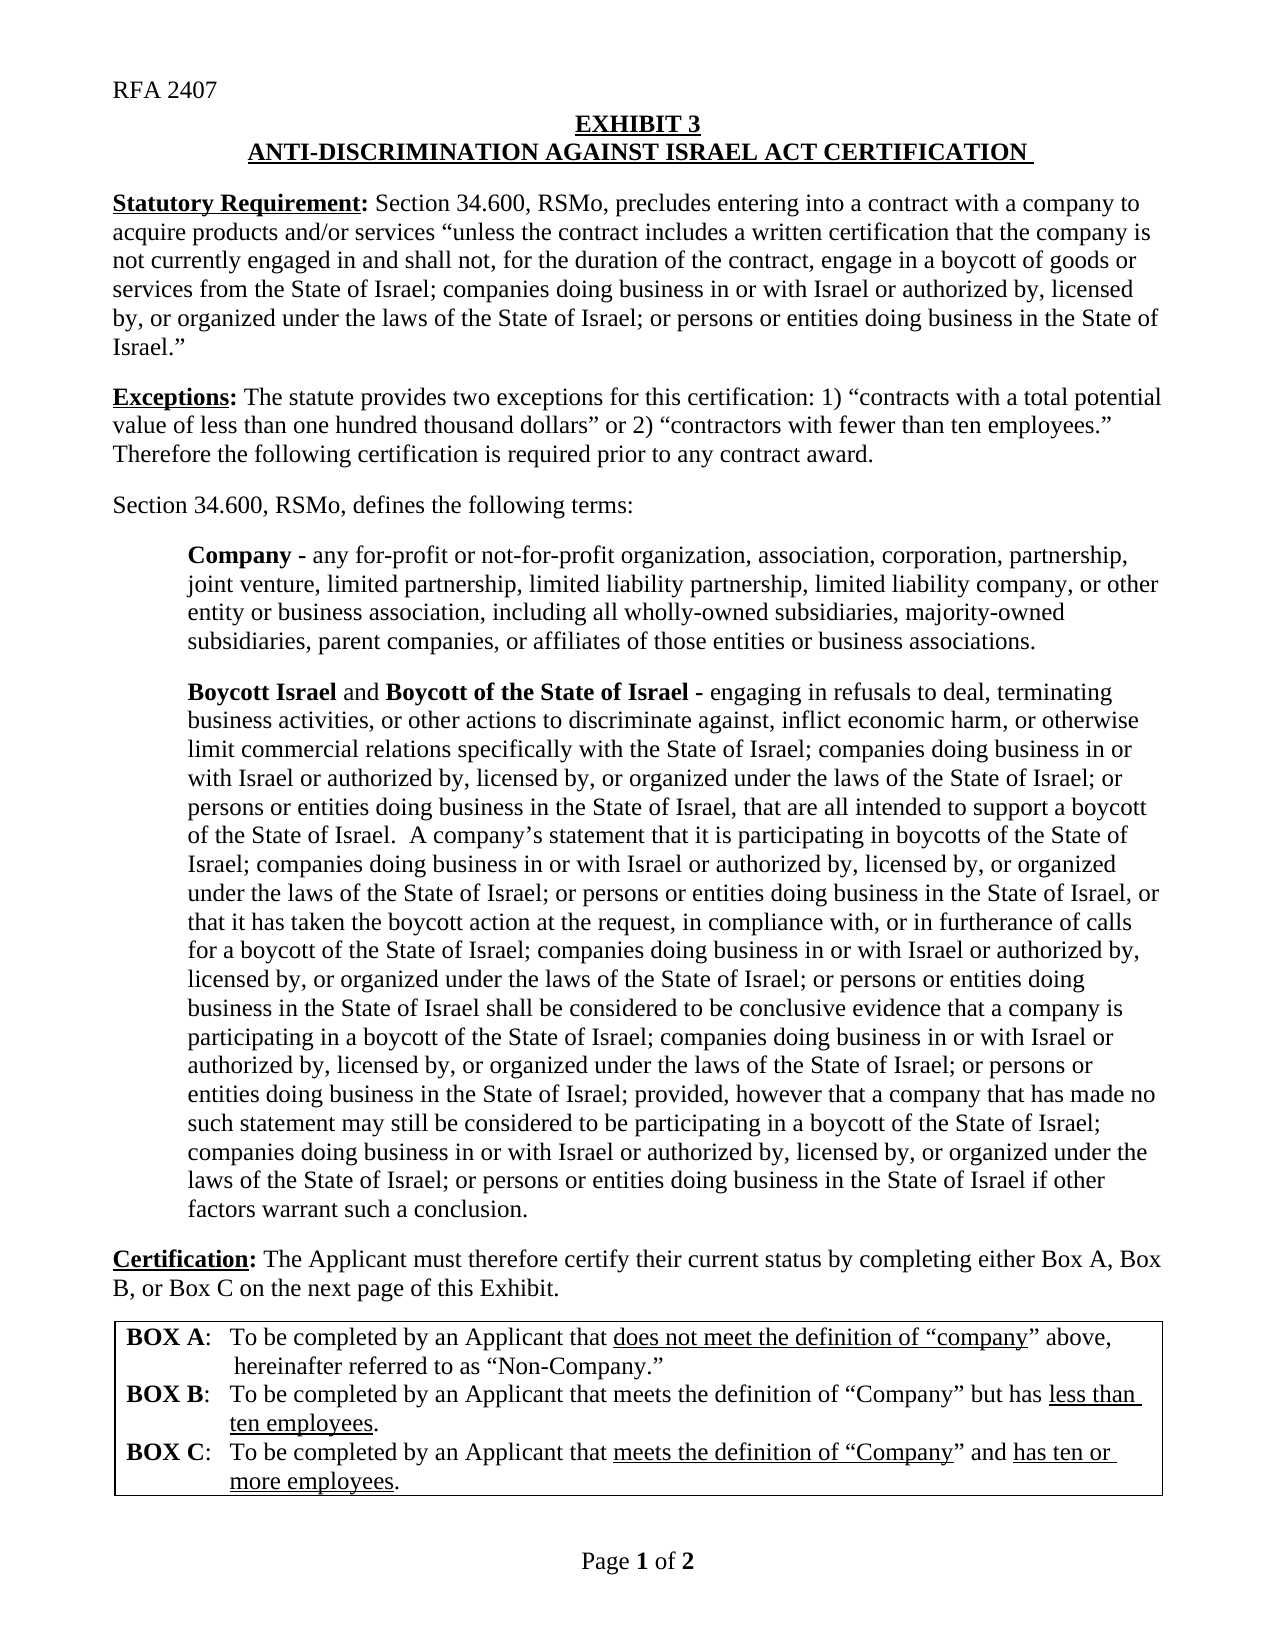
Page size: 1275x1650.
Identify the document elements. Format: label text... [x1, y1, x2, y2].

text EXHIBIT 3 [112, 112, 1162, 137]
table_header BOX A: To be completed by an Applicant that does not meet the definition of “company” above, hereinafter referred to as “Non-Company.” BOX B: To be completed by an Applicant that meets the definition of “Company” but has less than ten employees. BOX C: To be completed by an Applicant that meets the definition of “Company” and has ten or more employees. [116, 1322, 1162, 1494]
text ANTI-DISCRIMINATION AGAINST ISRAEL ACT CERTIFICATION [112, 137, 1162, 166]
text Section 34.600, RSMo, defines the following terms: [112, 490, 1162, 518]
text Company - any for-profit or not-for-profit organization, association, corporation, partnership, joint venture, limited partnership, limited liability partnership, limited liability company, or other entity or business association, including all wholly-owned subsidiaries, majority-owned subsidiaries, parent companies, or affiliates of those entities or business associations. [187, 540, 1162, 655]
text Statutory Requirement: Section 34.600, RSMo, precludes entering into a contract with a company to acquire products and/or services “unless the contract includes a written certification that the company is not currently engaged in and shall not, for the duration of the contract, engage in a boycott of goods or services from the State of Israel; companies doing business in or with Israel or authorized by, licensed by, or organized under the laws of the State of Israel; or persons or entities doing business in the State of Israel.” [112, 188, 1162, 360]
text Certification: The Applicant must therefore certify their current status by completing either Box A, Box B, or Box C on the next page of this Exhibit. [112, 1244, 1162, 1302]
text Boycott Israel and Boycott of the State of Israel - engaging in refusals to deal, terminating business activities, or other actions to discriminate against, inflict economic harm, or otherwise limit commercial relations specifically with the State of Israel; companies doing business in or with Israel or authorized by, licensed by, or organized under the laws of the State of Israel; or persons or entities doing business in the State of Israel, that are all intended to support a boycott of the State of Israel. A company’s statement that it is participating in boycotts of the State of Israel; companies doing business in or with Israel or authorized by, licensed by, or organized under the laws of the State of Israel; or persons or entities doing business in the State of Israel, or that it has taken the boycott action at the request, in compliance with, or in furtherance of calls for a boycott of the State of Israel; companies doing business in or with Israel or authorized by, licensed by, or organized under the laws of the State of Israel; or persons or entities doing business in the State of Israel shall be considered to be conclusive evidence that a company is participating in a boycott of the State of Israel; companies doing business in or with Israel or authorized by, licensed by, or organized under the laws of the State of Israel; or persons or entities doing business in the State of Israel; provided, however that a company that has made no such statement may still be considered to be participating in a boycott of the State of Israel; companies doing business in or with Israel or authorized by, licensed by, or organized under the laws of the State of Israel; or persons or entities doing business in the State of Israel if other factors warrant such a conclusion. [187, 677, 1162, 1223]
text Exceptions: The statute provides two exceptions for this certification: 1) “contracts with a total potential value of less than one hundred thousand dollars” or 2) “contractors with fewer than ten employees.” Therefore the following certification is required prior to any contract award. [112, 382, 1162, 468]
